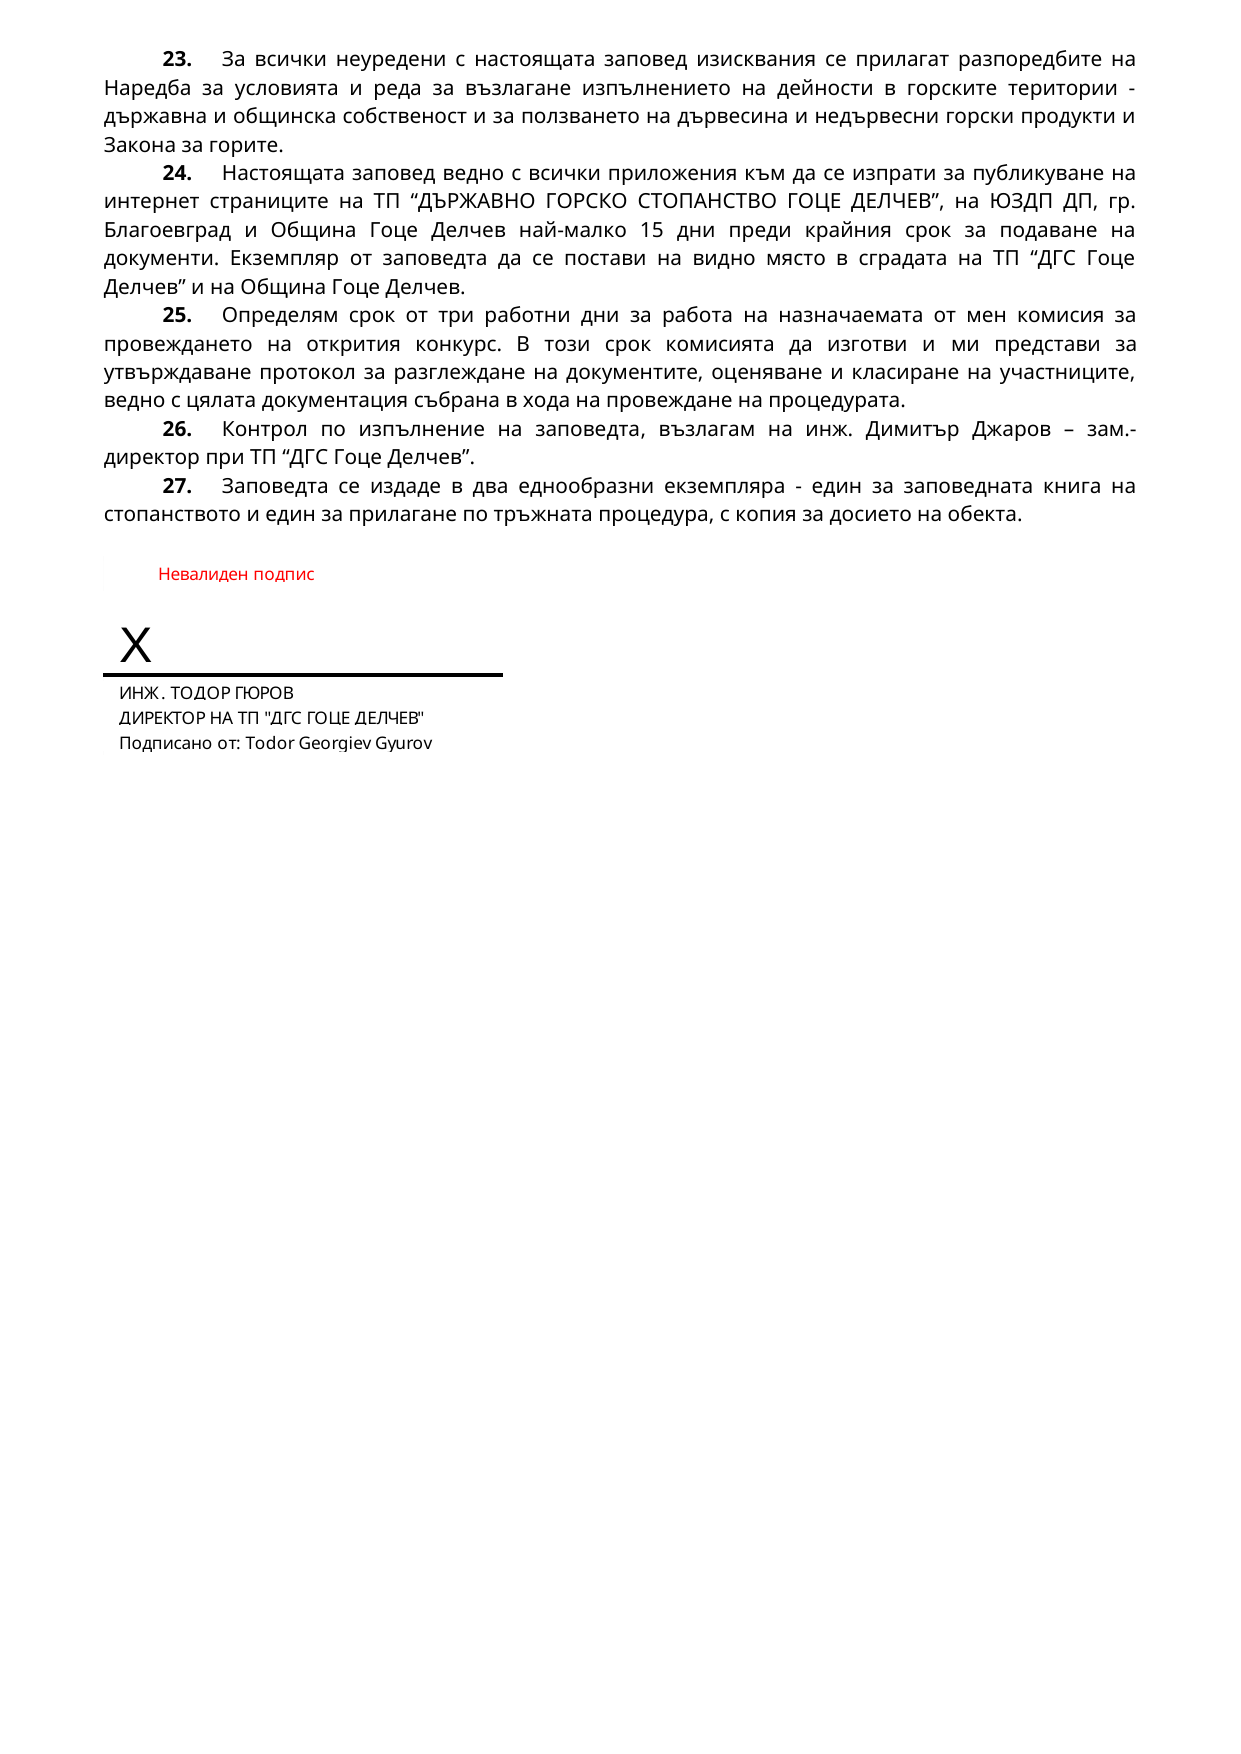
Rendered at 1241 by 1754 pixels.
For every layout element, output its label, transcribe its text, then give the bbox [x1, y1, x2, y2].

list Заповедта се издаде в два еднообразни екземпляра - един за заповедната книга на стопанството и един за прилагане по тръжната процедура, с копия за досието на обекта. [103, 471, 1137, 528]
list Контрол по изпълнение на заповедта, възлагам на инж. Димитър Джаров – зам.-директор при ТП “ДГС Гоце Делчев”. [103, 414, 1137, 471]
list Настоящата заповед ведно с всички приложения към да се изпрати за публикуване на интернет страниците на ТП “ДЪРЖАВНО ГОРСКО СТОПАНСТВО ГОЦЕ ДЕЛЧЕВ”, на ЮЗДП ДП, гр. Благоевград и Община Гоце Делчев най-малко 15 дни преди крайния срок за подаване на документи. Екземпляр от заповедта да се постави на видно място в сградата на ТП “ДГС Гоце Делчев” и на Община Гоце Делчев. [103, 158, 1137, 300]
list За всички неуредени с настоящата заповед изисквания се прилагат разпоредбите на Наредба за условията и реда за възлагане изпълнението на дейности в горските територии - държавна и общинска собственост и за ползването на дървесина и недървесни горски продукти и Закона за горите. [103, 44, 1137, 158]
list Определям срок от три работни дни за работа на назначаемата от мен комисия за провеждането на открития конкурс. В този срок комисията да изготви и ми представи за утвърждаване протокол за разглеждане на документите, оценяване и класиране на участниците, ведно с цялата документация събрана в хода на провеждане на процедурата. [103, 300, 1137, 414]
